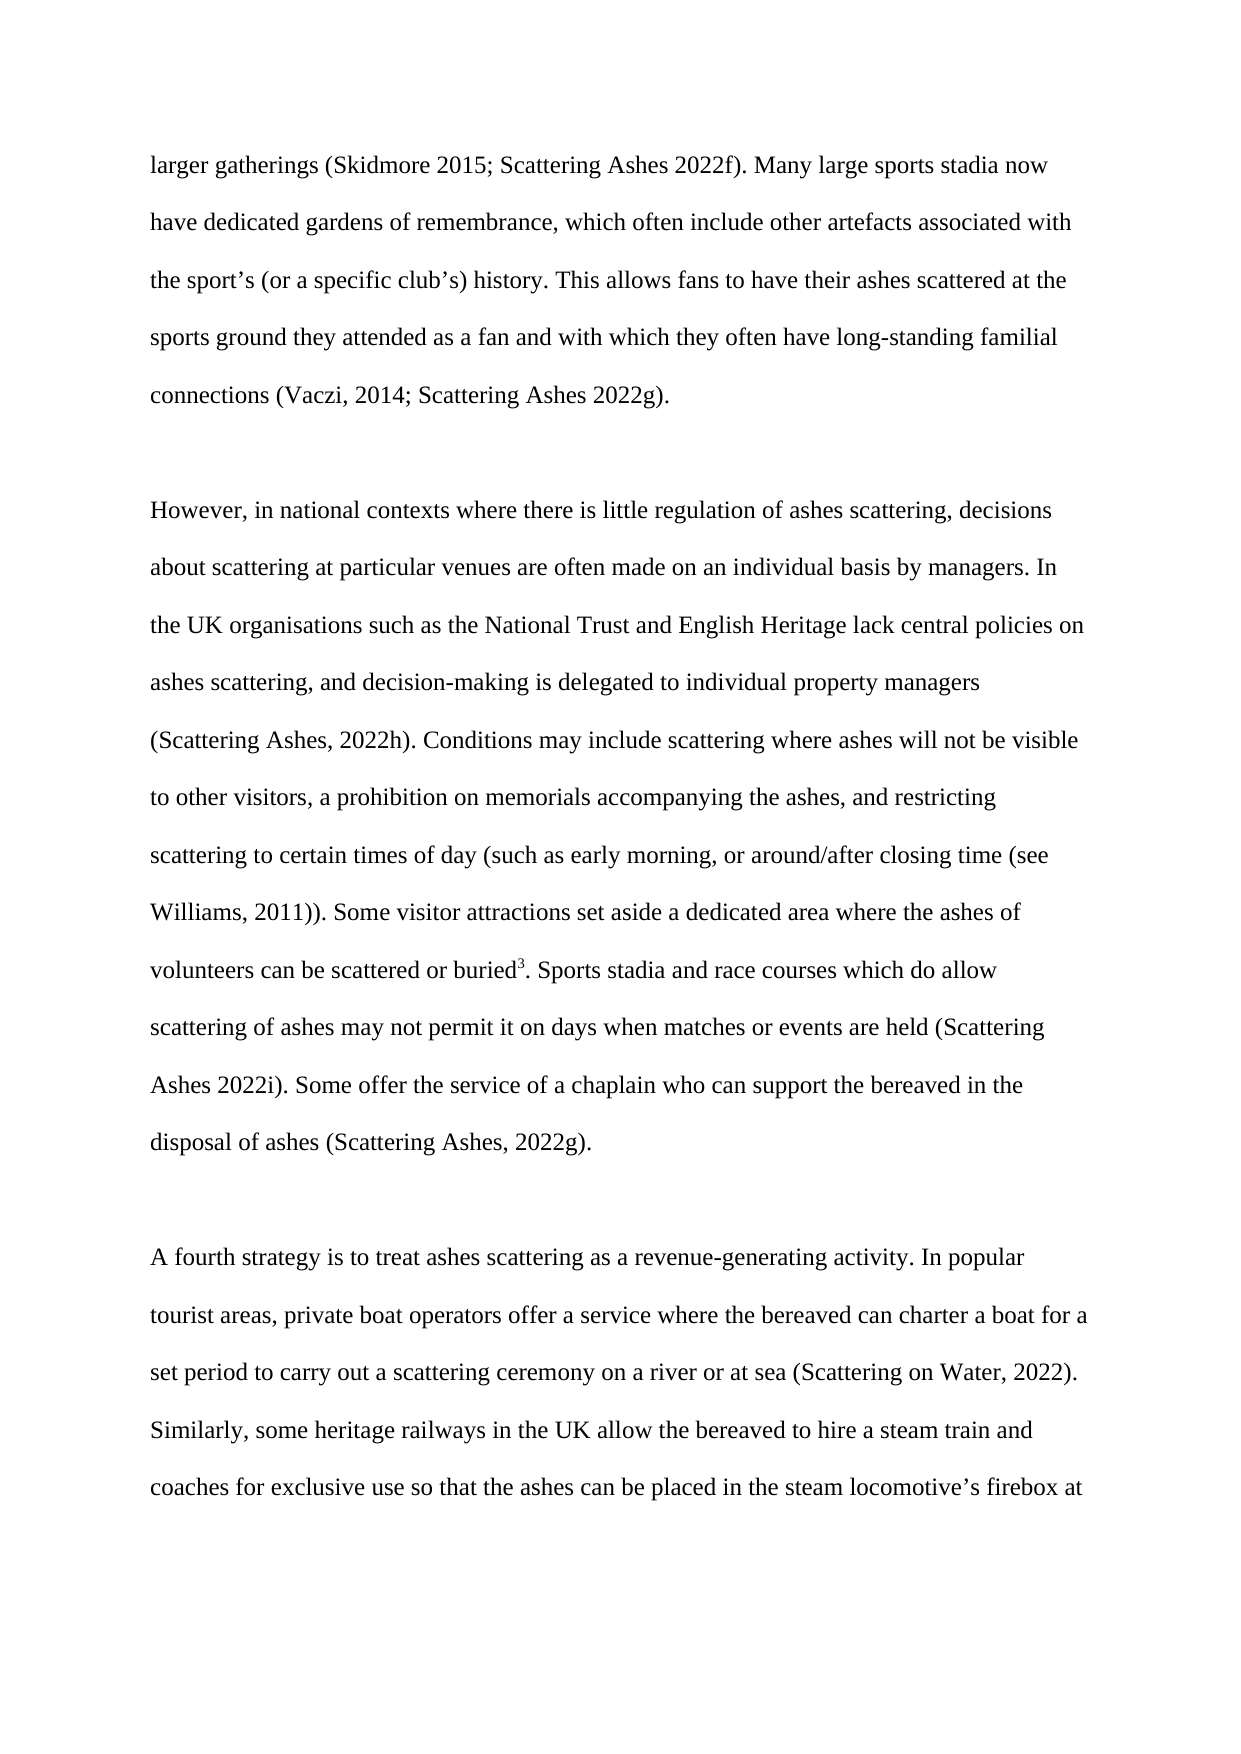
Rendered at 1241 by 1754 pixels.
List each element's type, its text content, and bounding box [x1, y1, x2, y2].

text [150, 150, 1090, 409]
text However, in national contexts where there is little regulation of ashes scattering, decisions about scattering at particular venues are often made on an individual basis by managers. In the UK organisations such as the National Trust and English Heritage lack central policies on ashes scattering, and decision-making is delegated to individual property managers (Scattering Ashes, 2022h). Conditions may include scattering where ashes will not be visible to other visitors, a prohibition on memorials accompanying the ashes, and restricting scattering to certain times of day (such as early morning, or around/after closing time (see Williams, 2011)). Some visitor attractions set aside a dedicated area where the ashes of volunteers can be scattered or buried. Sports stadia and race courses which do allow scattering of ashes may not permit it on days when matches or events are held (Scattering Ashes 2022i). Some offer the service of a chaplain who can support the bereaved in the disposal of ashes (Scattering Ashes, 2022g). [150, 495, 1090, 1156]
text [150, 1242, 1090, 1501]
